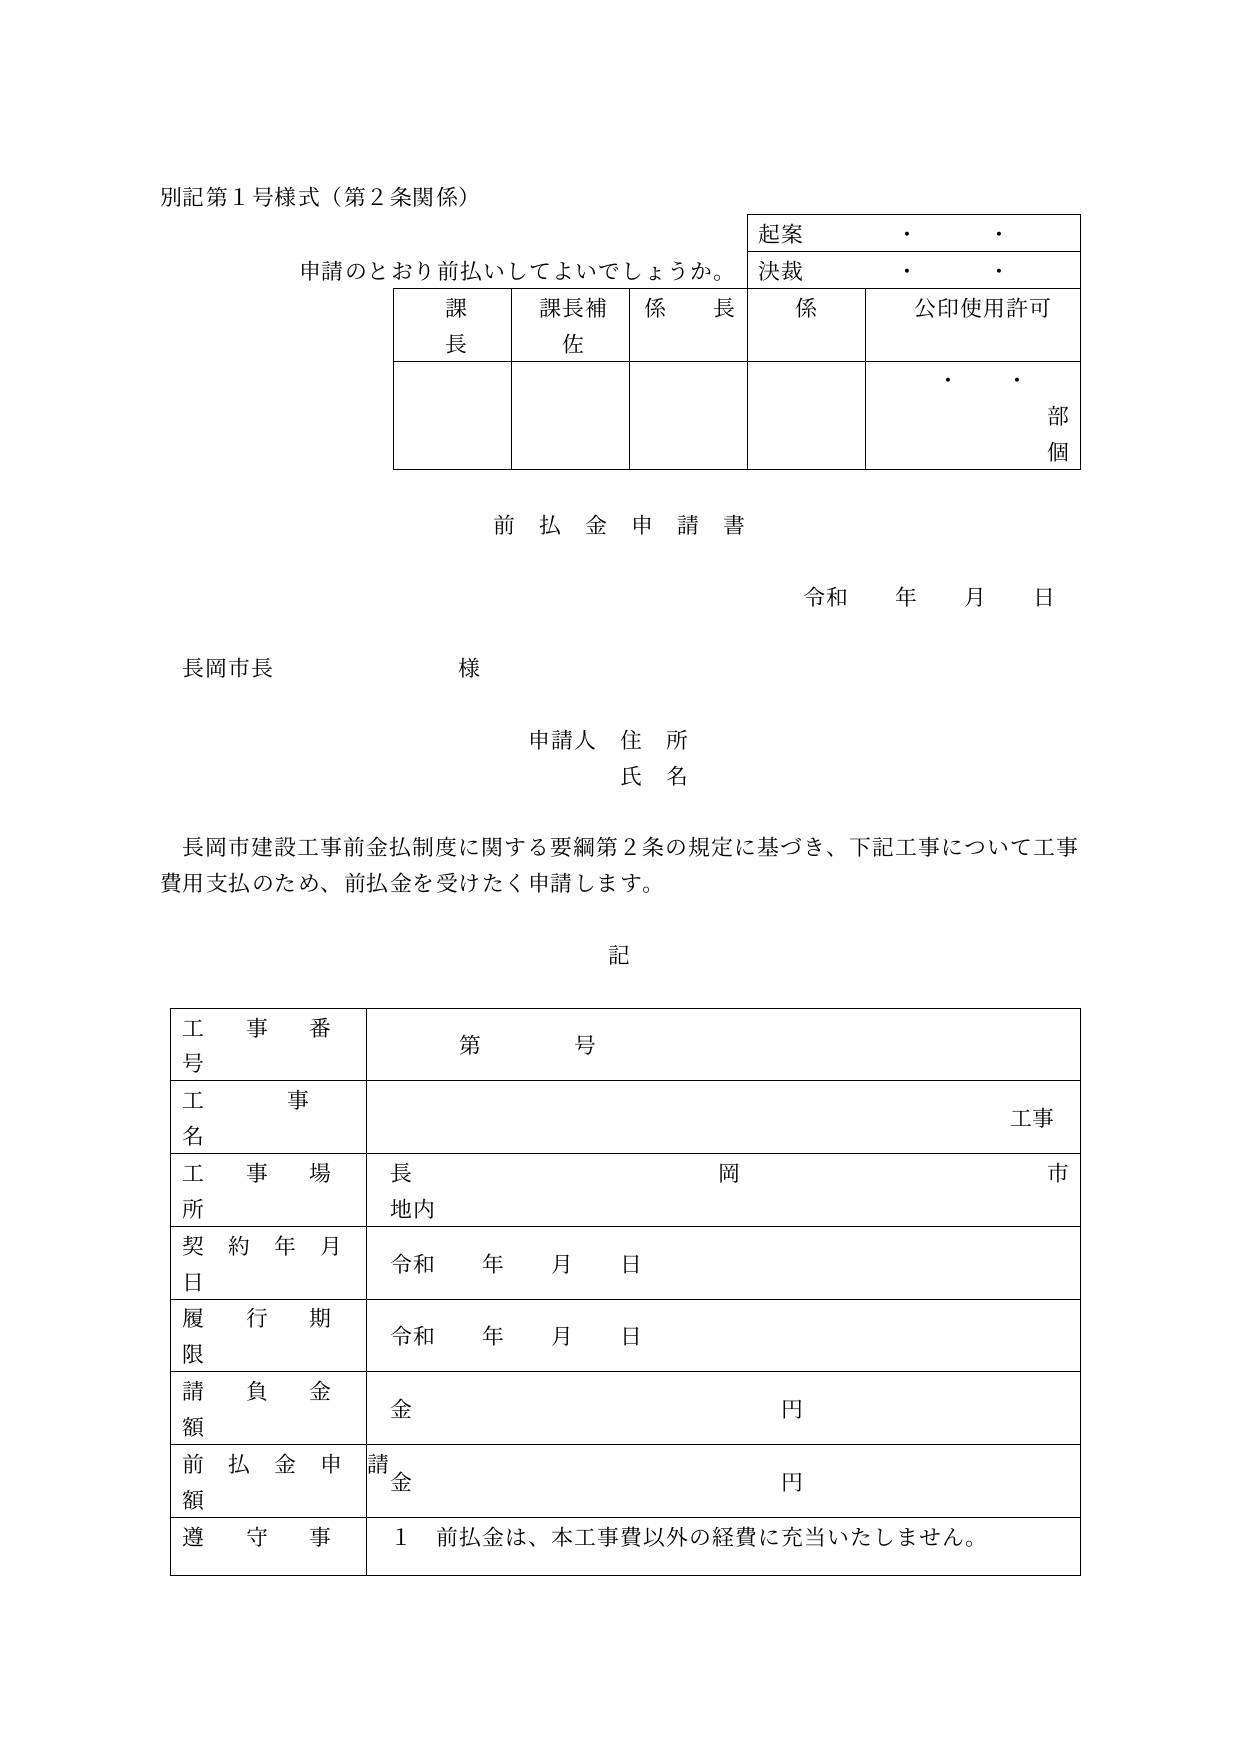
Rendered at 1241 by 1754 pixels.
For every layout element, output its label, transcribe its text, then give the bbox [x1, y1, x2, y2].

table_cell 金 円 [367, 1372, 1080, 1444]
table_cell 課長補佐 [512, 289, 629, 361]
table_cell 係 [748, 289, 865, 361]
table_cell 令和 年 月 日 [367, 1227, 1080, 1298]
text 別記第１号様式（第２条関係） [160, 178, 1081, 214]
table_cell 工事場所 [171, 1154, 366, 1226]
text 令和 年 月 日 [160, 578, 1056, 613]
table_cell [630, 362, 747, 469]
table_cell 長岡市 地内 [367, 1154, 1080, 1226]
table_cell 公印使用許可 [866, 289, 1080, 361]
text 申請人 住 所 [515, 721, 1081, 757]
text 記 [160, 936, 1081, 972]
table_cell 履行期限 [171, 1300, 366, 1371]
table_cell ・ ・ 部 個 [866, 362, 1080, 469]
table_header 第 号 [367, 1009, 1080, 1080]
table_cell 令和 年 月 日 [367, 1300, 1080, 1371]
table_cell 工事名 [171, 1081, 366, 1153]
table_cell [512, 362, 629, 469]
table_cell 契約年月日 [171, 1227, 366, 1298]
text 長岡市長 様 [183, 649, 1081, 685]
table_header 起案 ・ ・ [748, 215, 1080, 251]
table_cell 遵守事項 [171, 1518, 366, 1575]
table_cell 工事 [367, 1081, 1080, 1153]
table_cell 課 長 [394, 289, 511, 361]
table_cell 係 長 [630, 289, 747, 361]
table_cell 決裁 ・ ・ [748, 252, 1080, 288]
table_header 申請のとおり前払いしてよいでしょうか。 [184, 214, 747, 288]
table_header 工事番号 [171, 1009, 366, 1080]
text 長岡市建設工事前金払制度に関する要綱第２条の規定に基づき、下記工事について工事費用支払のため、前払金を受けたく申請します。 [160, 828, 1081, 900]
table_cell 金 円 [367, 1445, 1080, 1517]
table_cell [748, 362, 865, 469]
text 前 払 金 申 請 書 [160, 506, 1081, 542]
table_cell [367, 1518, 1080, 1575]
table_cell 前払金申請額 [171, 1445, 366, 1517]
table_cell [394, 362, 511, 469]
table_cell 請負金額 [171, 1372, 366, 1444]
text 氏 名 [160, 757, 1081, 793]
